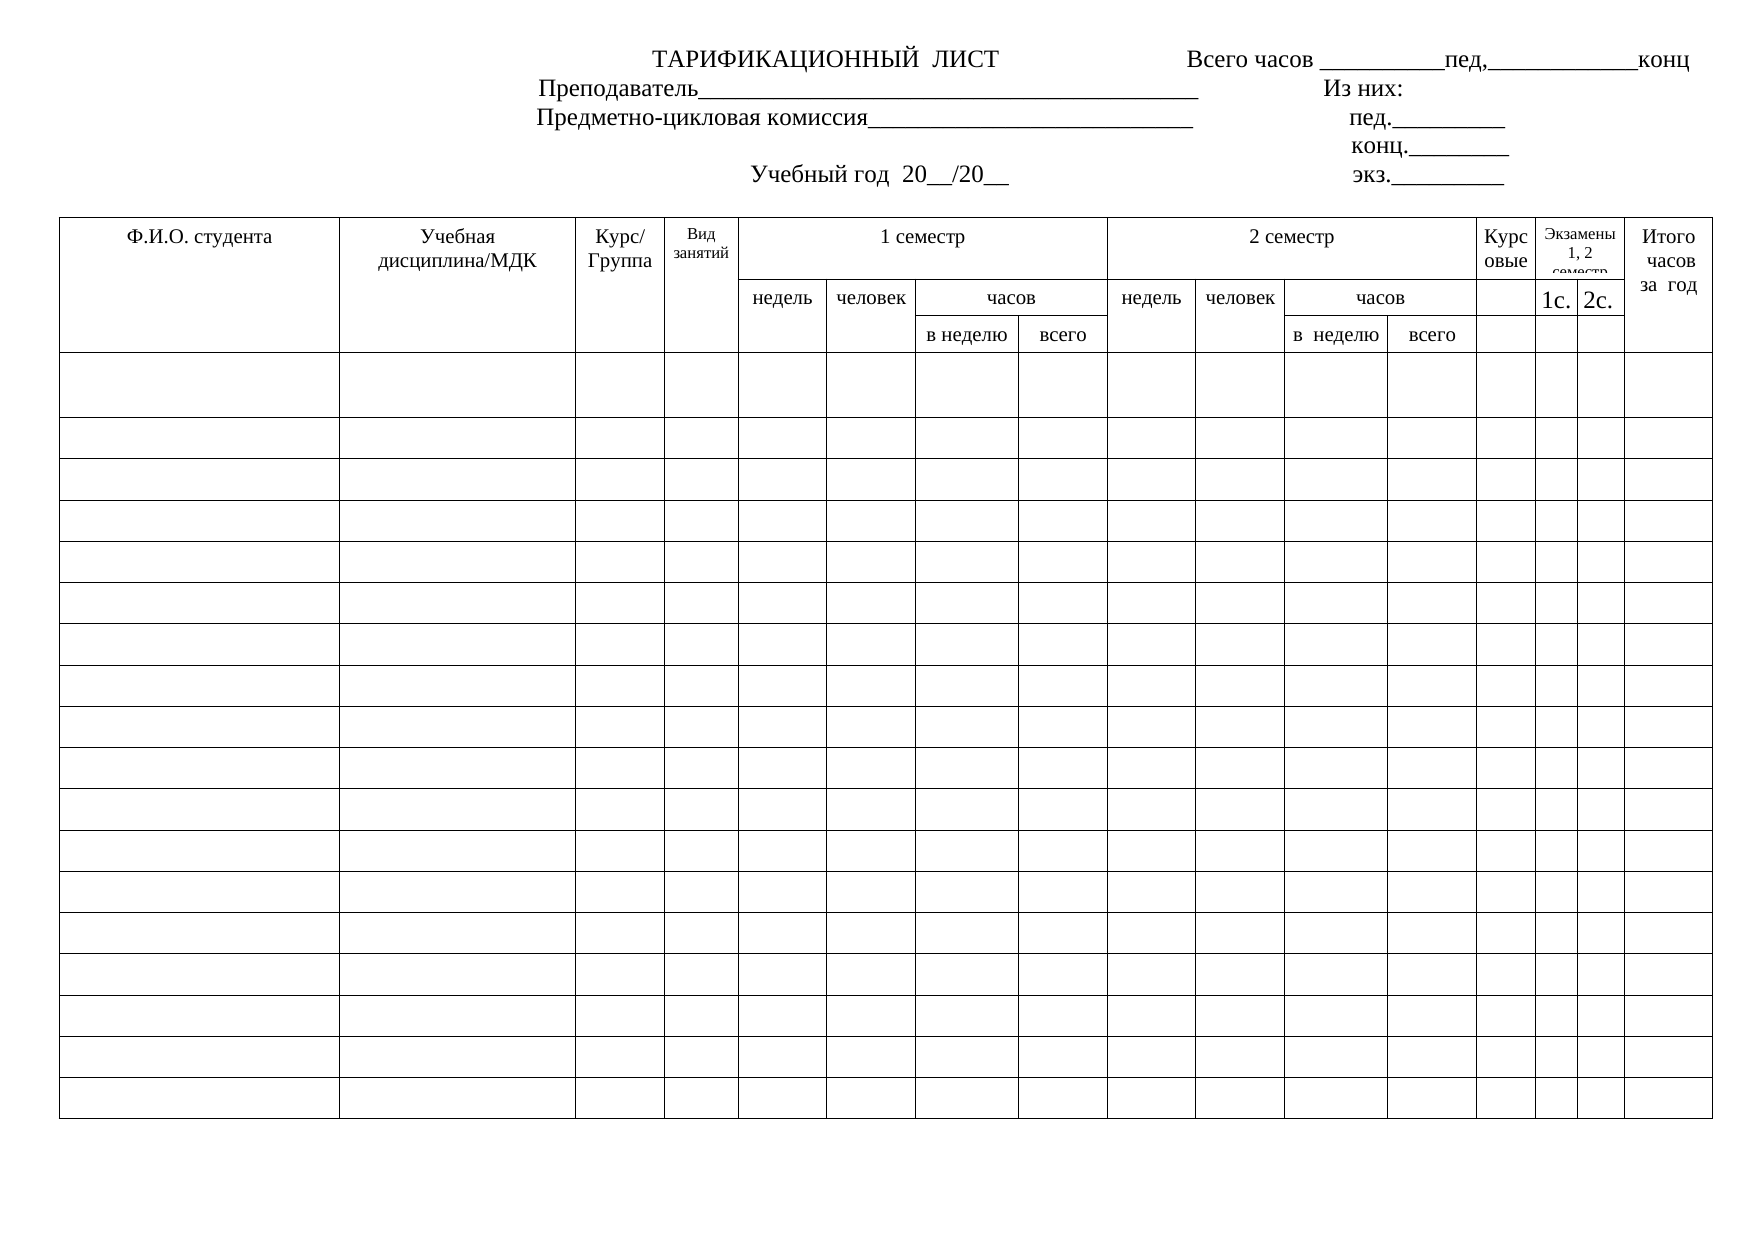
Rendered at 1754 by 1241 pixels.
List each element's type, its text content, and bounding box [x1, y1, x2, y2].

table_cell [1625, 666, 1712, 706]
table_cell [739, 418, 826, 458]
table_cell [1578, 1037, 1624, 1077]
table_cell [1477, 954, 1535, 994]
table_cell [340, 542, 575, 582]
table_cell всего [1019, 316, 1107, 352]
table_cell [665, 996, 738, 1036]
table_cell [739, 1037, 826, 1077]
text Предметно-цикловая комиссия__________________________ пед._________ [59, 102, 1695, 131]
table_cell [665, 748, 738, 788]
table_cell [665, 501, 738, 541]
table_cell [1477, 666, 1535, 706]
table_cell [1578, 624, 1624, 664]
table_cell [1578, 666, 1624, 706]
table_cell [1196, 624, 1284, 664]
table_cell [916, 353, 1018, 417]
table_cell [1578, 501, 1624, 541]
table_cell [1196, 748, 1284, 788]
table_cell [340, 831, 575, 871]
table_cell [1536, 789, 1577, 829]
table_cell [916, 996, 1018, 1036]
table_header Курс/ Группа [576, 218, 664, 352]
table_cell [1108, 913, 1195, 953]
table_cell 1с. [1536, 280, 1577, 315]
table_cell [1578, 913, 1624, 953]
table_cell [60, 872, 339, 912]
table_cell [1625, 542, 1712, 582]
table_cell [1536, 501, 1577, 541]
table_cell часов [916, 280, 1107, 315]
table_cell [665, 954, 738, 994]
table_cell [665, 789, 738, 829]
text ТАРИФИКАЦИОННЫЙ ЛИСТ Всего часов __________пед,____________конц [59, 44, 1695, 73]
table_cell [1108, 459, 1195, 499]
table_cell [1578, 583, 1624, 623]
table_cell [1285, 353, 1387, 417]
table_cell [340, 913, 575, 953]
table_cell [1196, 996, 1284, 1036]
table_cell [827, 748, 915, 788]
table_cell [1477, 624, 1535, 664]
table_cell [1388, 459, 1476, 499]
table_cell [1578, 831, 1624, 871]
table_cell [1477, 996, 1535, 1036]
table_cell [1108, 353, 1195, 417]
table_cell [340, 954, 575, 994]
table_cell [665, 459, 738, 499]
table_cell [1196, 542, 1284, 582]
table_cell [916, 1078, 1018, 1118]
table_cell [1196, 789, 1284, 829]
table_cell [1536, 666, 1577, 706]
table_cell [576, 789, 664, 829]
table_cell [827, 459, 915, 499]
table_cell [1019, 913, 1107, 953]
table_cell [916, 872, 1018, 912]
table_cell [1019, 954, 1107, 994]
table_cell [1477, 789, 1535, 829]
table_cell [1019, 501, 1107, 541]
table_cell [1285, 418, 1387, 458]
table_cell [340, 1078, 575, 1118]
table_cell [1285, 872, 1387, 912]
table_cell [1196, 831, 1284, 871]
table_cell [60, 501, 339, 541]
table_cell всего [1388, 316, 1476, 352]
text Преподаватель________________________________________ Из них: [59, 73, 1695, 102]
table_cell [1578, 707, 1624, 747]
table_cell [1388, 501, 1476, 541]
table_cell [1196, 1078, 1284, 1118]
table_cell [1285, 748, 1387, 788]
table_cell [827, 872, 915, 912]
table_cell [1578, 542, 1624, 582]
table_cell [827, 1078, 915, 1118]
table_cell [1477, 280, 1535, 315]
table_cell [1285, 996, 1387, 1036]
table_cell [827, 913, 915, 953]
table_cell [1536, 542, 1577, 582]
table_cell [340, 624, 575, 664]
table_cell [340, 501, 575, 541]
table_cell [1196, 872, 1284, 912]
table_cell [1108, 418, 1195, 458]
table_cell [1285, 542, 1387, 582]
table_header Экзамены 1, 2 семестр [1536, 218, 1624, 278]
table_cell [1536, 459, 1577, 499]
table_cell [1578, 1078, 1624, 1118]
table_cell [1285, 666, 1387, 706]
table_cell [1285, 913, 1387, 953]
table_cell [576, 872, 664, 912]
table_cell [1625, 418, 1712, 458]
table_cell [1477, 501, 1535, 541]
table_cell [1019, 872, 1107, 912]
table_cell [1625, 353, 1712, 417]
table_header Вид занятий [665, 218, 738, 352]
table_cell [1536, 583, 1577, 623]
table_cell [1578, 996, 1624, 1036]
table_cell [1578, 789, 1624, 829]
table_cell [1388, 748, 1476, 788]
table_cell [1625, 501, 1712, 541]
table_cell [1578, 459, 1624, 499]
table_cell [1388, 872, 1476, 912]
table_header Курсовые [1477, 218, 1535, 278]
table_cell [1019, 666, 1107, 706]
table_cell [576, 666, 664, 706]
table_cell [665, 353, 738, 417]
table_cell [60, 748, 339, 788]
table_cell [1285, 501, 1387, 541]
table_cell [576, 542, 664, 582]
table_cell [1196, 666, 1284, 706]
table_cell [576, 954, 664, 994]
table_cell [1108, 624, 1195, 664]
table_cell [1196, 501, 1284, 541]
table_cell [1536, 418, 1577, 458]
table_cell [60, 459, 339, 499]
table_cell [1578, 748, 1624, 788]
table_cell [827, 624, 915, 664]
table_cell [1625, 707, 1712, 747]
table_cell [340, 748, 575, 788]
table_cell [1388, 542, 1476, 582]
table_cell [739, 1078, 826, 1118]
table_cell [340, 872, 575, 912]
table_cell [1108, 872, 1195, 912]
table_cell [1388, 624, 1476, 664]
table_cell [916, 418, 1018, 458]
table_cell [60, 624, 339, 664]
table_cell [1477, 707, 1535, 747]
table_cell [1019, 583, 1107, 623]
table_cell [1477, 583, 1535, 623]
table_header Итого часов за год [1625, 218, 1712, 352]
table_cell [916, 624, 1018, 664]
table_cell [576, 1078, 664, 1118]
table_cell [1536, 996, 1577, 1036]
table_cell [1536, 872, 1577, 912]
table_cell [340, 1037, 575, 1077]
table_cell [1285, 1037, 1387, 1077]
table_cell [1108, 748, 1195, 788]
table_cell [340, 459, 575, 499]
table_cell [1536, 624, 1577, 664]
table_cell [1019, 624, 1107, 664]
table_cell [60, 418, 339, 458]
table_cell [827, 583, 915, 623]
table_cell [576, 459, 664, 499]
table_cell [1388, 996, 1476, 1036]
table_cell [827, 996, 915, 1036]
table_cell [916, 1037, 1018, 1077]
table_cell [1196, 954, 1284, 994]
table_cell [916, 748, 1018, 788]
table_cell [739, 624, 826, 664]
table_cell [576, 913, 664, 953]
table_cell [665, 913, 738, 953]
table_cell [60, 996, 339, 1036]
table_cell [1477, 831, 1535, 871]
table_cell [60, 831, 339, 871]
table_cell недель [1108, 280, 1195, 352]
table_cell [916, 501, 1018, 541]
table_cell [1536, 707, 1577, 747]
table_cell [665, 831, 738, 871]
table_cell в неделю [1285, 316, 1387, 352]
table_cell [576, 624, 664, 664]
table_cell [60, 913, 339, 953]
table_cell [827, 418, 915, 458]
table_cell [1108, 789, 1195, 829]
table_cell [60, 353, 339, 417]
table_cell [739, 501, 826, 541]
table_cell [60, 666, 339, 706]
table_cell [1108, 831, 1195, 871]
table_cell часов [1285, 280, 1476, 315]
table_cell [1388, 707, 1476, 747]
table_cell [1578, 316, 1624, 352]
table_cell [665, 707, 738, 747]
table_cell [1019, 418, 1107, 458]
table_cell [576, 501, 664, 541]
table_cell [1578, 872, 1624, 912]
table_cell [739, 996, 826, 1036]
table_cell [827, 666, 915, 706]
table_cell [60, 583, 339, 623]
table_cell [1108, 1037, 1195, 1077]
table_cell [60, 789, 339, 829]
table_cell [1019, 831, 1107, 871]
table_cell [827, 1037, 915, 1077]
table_cell [739, 954, 826, 994]
table_cell [1477, 1078, 1535, 1118]
table_cell [1019, 542, 1107, 582]
table_cell [340, 666, 575, 706]
table_cell [1019, 996, 1107, 1036]
table_cell [1108, 1078, 1195, 1118]
table_cell [1625, 872, 1712, 912]
table_cell [1625, 996, 1712, 1036]
table_cell [1019, 748, 1107, 788]
table_cell [1477, 748, 1535, 788]
table_cell [827, 831, 915, 871]
table_cell [576, 707, 664, 747]
table_cell [827, 501, 915, 541]
table_cell [1285, 707, 1387, 747]
table_cell [1019, 789, 1107, 829]
table_cell 2с. [1578, 280, 1624, 315]
table_cell [665, 418, 738, 458]
table_cell [1108, 996, 1195, 1036]
table_cell [1625, 954, 1712, 994]
table_cell [1388, 666, 1476, 706]
table_cell [1108, 954, 1195, 994]
table_cell [340, 418, 575, 458]
table_cell [1196, 583, 1284, 623]
table_cell [340, 707, 575, 747]
table_cell [576, 418, 664, 458]
table_cell [1108, 542, 1195, 582]
table_cell [1625, 1078, 1712, 1118]
table_cell [1388, 831, 1476, 871]
table_cell [60, 1078, 339, 1118]
table_cell [1625, 913, 1712, 953]
table_cell [1625, 831, 1712, 871]
table_cell [1536, 831, 1577, 871]
table_cell [1578, 954, 1624, 994]
table_cell [1536, 1078, 1577, 1118]
table_cell [60, 954, 339, 994]
table_cell [739, 583, 826, 623]
table_cell [739, 666, 826, 706]
table_cell [1578, 353, 1624, 417]
table_cell [1625, 789, 1712, 829]
table_cell [1285, 459, 1387, 499]
table_cell [1536, 954, 1577, 994]
table_cell [665, 666, 738, 706]
table_cell [1285, 954, 1387, 994]
table_cell [1388, 353, 1476, 417]
table_cell [1108, 501, 1195, 541]
table_cell [1477, 913, 1535, 953]
table_cell [665, 542, 738, 582]
table_cell [739, 353, 826, 417]
table_cell [665, 872, 738, 912]
table_cell [1477, 542, 1535, 582]
table_cell [665, 624, 738, 664]
table_cell [1477, 353, 1535, 417]
table_cell [665, 583, 738, 623]
table_cell [1625, 1037, 1712, 1077]
table_cell [1108, 666, 1195, 706]
table_cell [576, 831, 664, 871]
table_cell [827, 954, 915, 994]
table_cell [665, 1037, 738, 1077]
table_header Ф.И.О. студента [60, 218, 339, 352]
table_cell [916, 666, 1018, 706]
table_cell [60, 707, 339, 747]
table_cell [1108, 707, 1195, 747]
table_cell [827, 542, 915, 582]
table_cell [1625, 624, 1712, 664]
table_cell [1285, 831, 1387, 871]
table_cell [916, 542, 1018, 582]
table_cell [340, 353, 575, 417]
table_cell [1578, 418, 1624, 458]
table_cell [1388, 789, 1476, 829]
table_cell [1196, 353, 1284, 417]
table_cell [1388, 913, 1476, 953]
table_cell [827, 707, 915, 747]
table_cell [576, 1037, 664, 1077]
table_cell [1196, 1037, 1284, 1077]
text конц.________ [59, 131, 1695, 159]
table_cell [340, 583, 575, 623]
table_cell [1536, 913, 1577, 953]
table_cell [916, 954, 1018, 994]
table_cell [1625, 583, 1712, 623]
table_cell [576, 996, 664, 1036]
table_cell [1285, 583, 1387, 623]
table_cell [1196, 707, 1284, 747]
table_cell человек [1196, 280, 1284, 352]
table_cell [916, 583, 1018, 623]
table_cell [739, 789, 826, 829]
table_cell [739, 542, 826, 582]
table_cell [60, 1037, 339, 1077]
table_cell [576, 583, 664, 623]
table_cell [1196, 418, 1284, 458]
table_cell [1019, 459, 1107, 499]
table_cell [916, 459, 1018, 499]
table_cell [1108, 583, 1195, 623]
table_cell [1388, 954, 1476, 994]
table_cell [1019, 1037, 1107, 1077]
table_cell [916, 831, 1018, 871]
table_cell человек [827, 280, 915, 352]
table_cell [1477, 872, 1535, 912]
table_cell [739, 831, 826, 871]
table_cell [1019, 353, 1107, 417]
table_cell [576, 748, 664, 788]
table_cell [1019, 707, 1107, 747]
table_cell [1477, 459, 1535, 499]
table_cell [1388, 1037, 1476, 1077]
table_cell [1388, 418, 1476, 458]
text Учебный год 20__/20__ экз._________ [59, 159, 1695, 188]
table_cell [1625, 459, 1712, 499]
table_cell [1536, 748, 1577, 788]
table_header Учебная дисциплина/МДК [340, 218, 575, 352]
table_cell [916, 913, 1018, 953]
table_cell [1536, 316, 1577, 352]
table_cell [916, 707, 1018, 747]
table_cell [827, 789, 915, 829]
table_cell [1019, 1078, 1107, 1118]
table_cell [340, 789, 575, 829]
table_cell [739, 872, 826, 912]
table_cell [1285, 624, 1387, 664]
table_cell [1536, 353, 1577, 417]
table_cell [1196, 913, 1284, 953]
table_cell [1477, 418, 1535, 458]
table_header 2 семестр [1108, 218, 1476, 278]
table_cell в неделю [916, 316, 1018, 352]
table_cell [739, 707, 826, 747]
table_cell [1536, 1037, 1577, 1077]
table_cell [916, 789, 1018, 829]
table_cell [1285, 789, 1387, 829]
table_cell [665, 1078, 738, 1118]
table_cell [1388, 583, 1476, 623]
table_cell [739, 748, 826, 788]
table_cell [340, 996, 575, 1036]
table_cell [576, 353, 664, 417]
table_cell [1477, 316, 1535, 352]
table_cell [1477, 1037, 1535, 1077]
table_cell недель [739, 280, 826, 352]
table_cell [1625, 748, 1712, 788]
table_cell [827, 353, 915, 417]
table_cell [1196, 459, 1284, 499]
table_cell [60, 542, 339, 582]
table_cell [1285, 1078, 1387, 1118]
table_cell [1388, 1078, 1476, 1118]
table_cell [739, 459, 826, 499]
table_cell [739, 913, 826, 953]
table_header 1 семестр [739, 218, 1107, 278]
